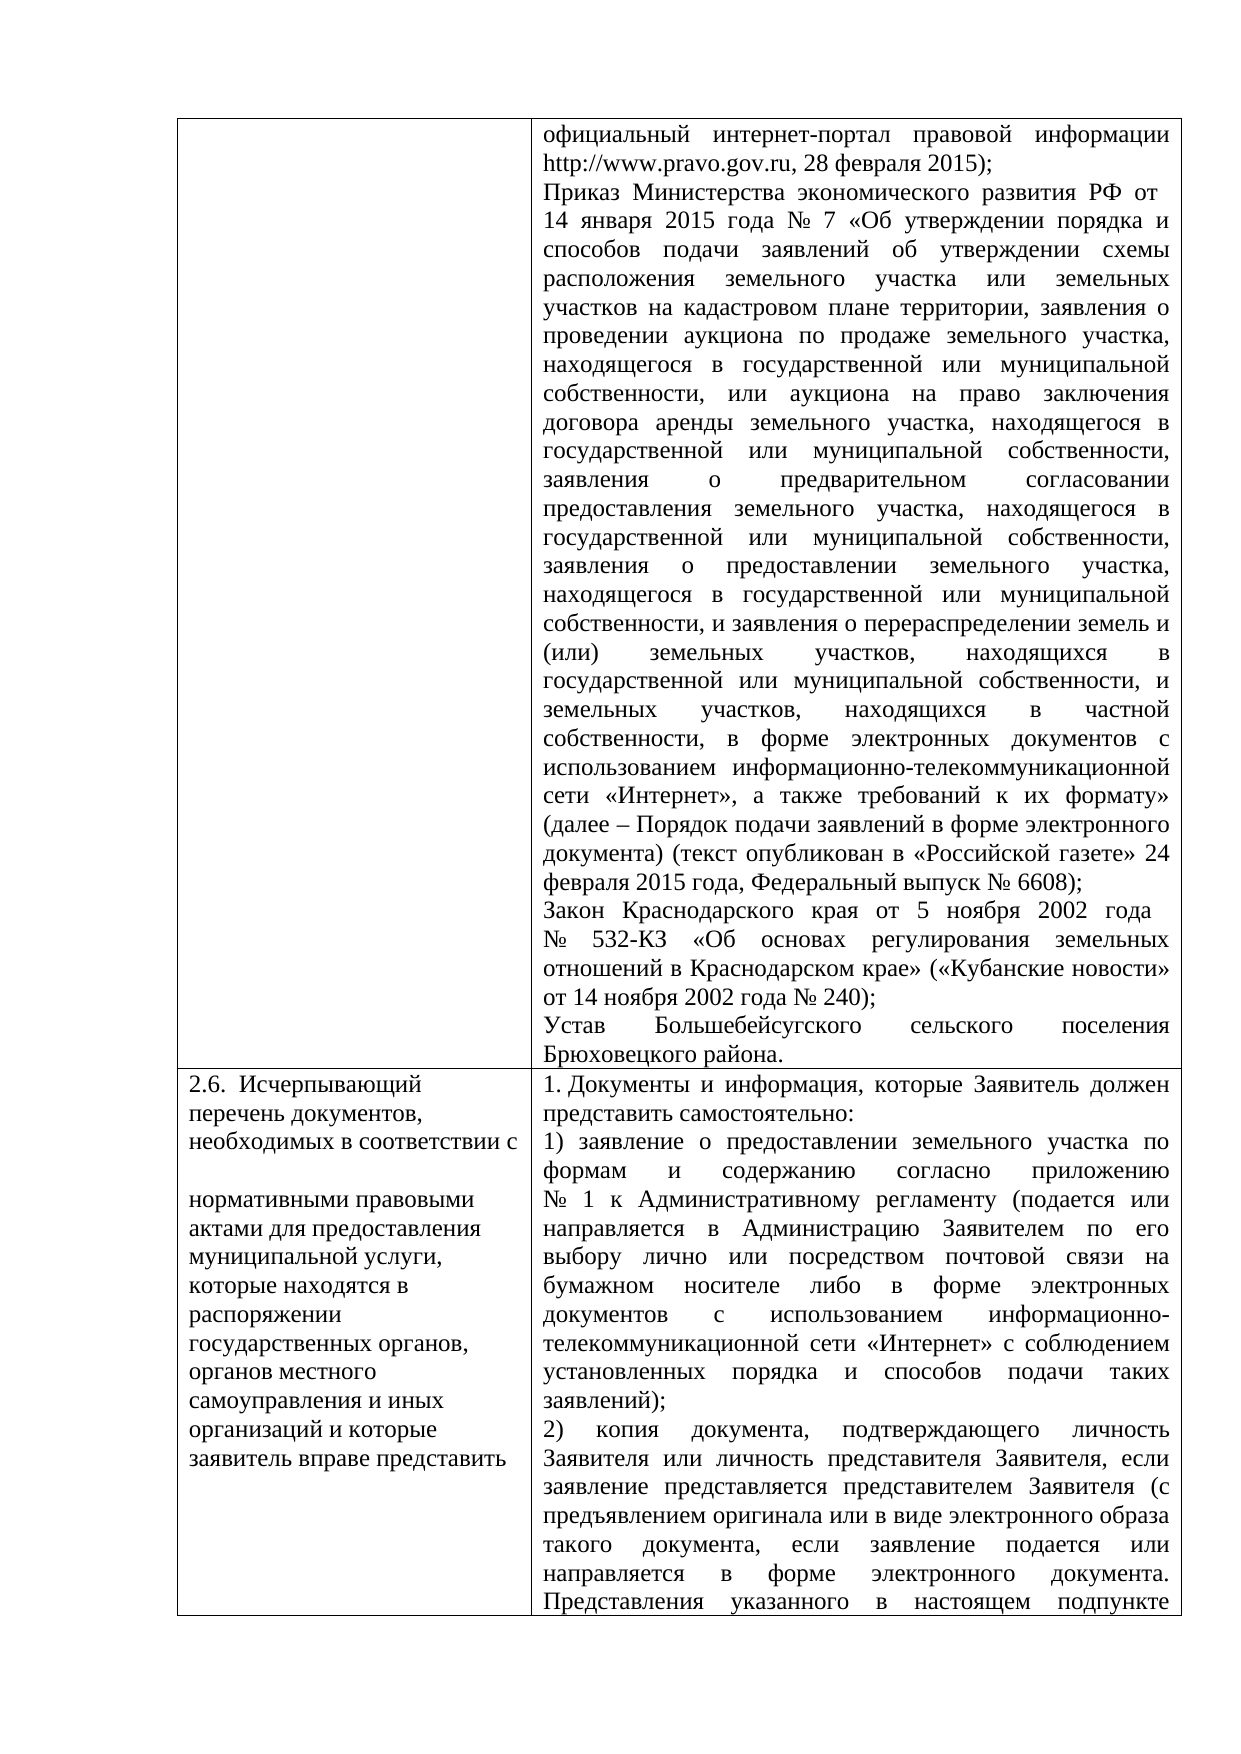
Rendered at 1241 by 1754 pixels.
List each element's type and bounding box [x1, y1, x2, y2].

table_cell [178, 119, 531, 1068]
table_cell [532, 119, 1181, 1068]
table_cell [532, 1069, 1181, 1615]
table_cell [178, 1069, 531, 1615]
